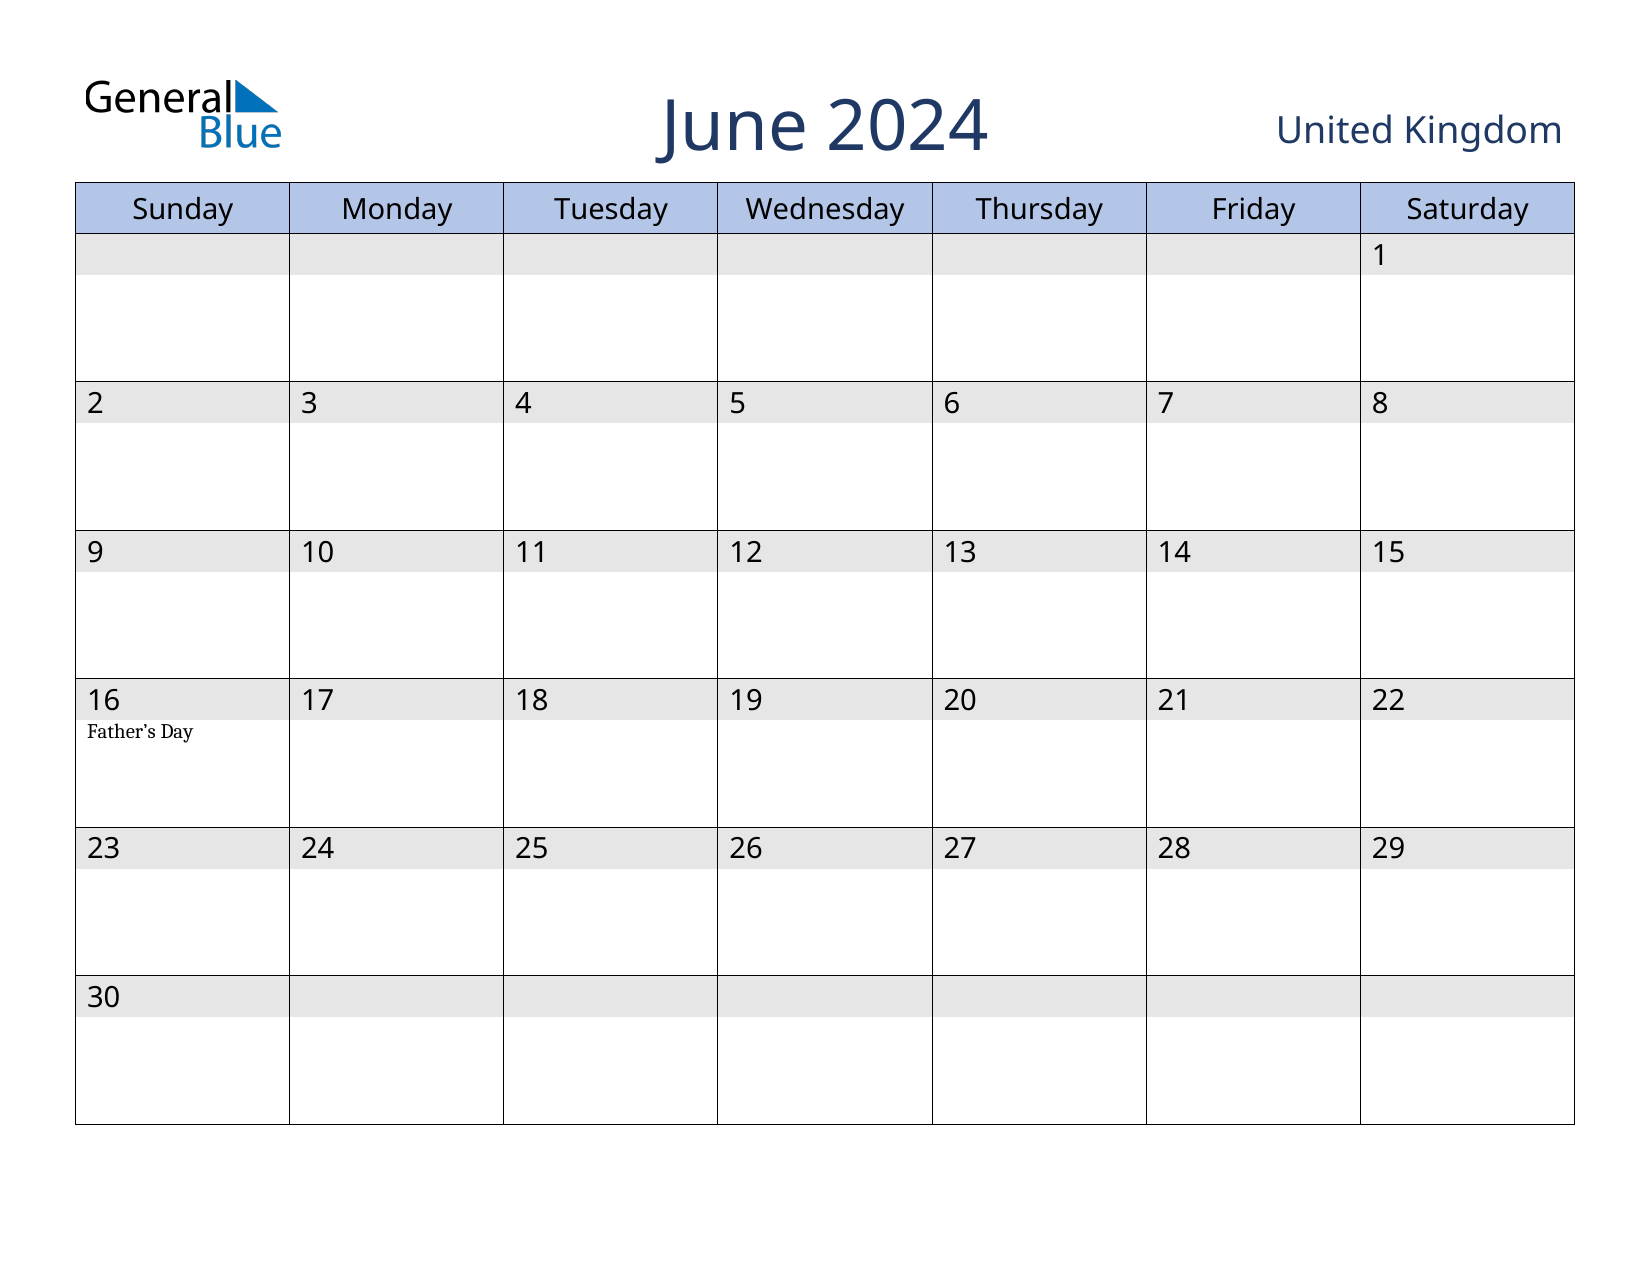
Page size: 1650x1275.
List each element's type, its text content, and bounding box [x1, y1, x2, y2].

table_cell [1361, 976, 1574, 1017]
table_cell 5 [718, 382, 932, 423]
table_cell [1147, 423, 1360, 530]
table_cell [1147, 234, 1360, 275]
table_cell 19 [718, 679, 932, 720]
table_cell Friday [1147, 183, 1360, 233]
table_cell [504, 1017, 717, 1123]
table_cell [504, 234, 717, 275]
table_cell [76, 1017, 289, 1123]
table_cell [718, 423, 932, 530]
table_cell 13 [933, 531, 1146, 572]
table_cell [718, 234, 932, 275]
table_cell Wednesday [718, 183, 932, 233]
table_header United Kingdom [1146, 75, 1574, 182]
table_cell [1147, 275, 1360, 381]
table_cell [76, 234, 289, 275]
table_cell [718, 275, 932, 381]
table_cell [76, 869, 289, 975]
table_cell [76, 275, 289, 381]
table_cell 16 [76, 679, 289, 720]
table_cell [290, 976, 503, 1017]
table_cell [718, 976, 932, 1017]
table_header June 2024 [504, 75, 1146, 182]
table_cell 28 [1147, 828, 1360, 869]
table_cell 15 [1361, 531, 1574, 572]
table_cell Tuesday [504, 183, 717, 233]
table_cell 11 [504, 531, 717, 572]
table_cell 22 [1361, 679, 1574, 720]
table_cell [290, 572, 503, 678]
table_cell [933, 572, 1146, 678]
table_cell [718, 720, 932, 827]
table_cell [1361, 275, 1574, 381]
table_cell [1361, 572, 1574, 678]
table_cell 4 [504, 382, 717, 423]
table_cell [504, 869, 717, 975]
table_cell [290, 275, 503, 381]
table_cell 27 [933, 828, 1146, 869]
table_cell [718, 869, 932, 975]
table_cell [290, 720, 503, 827]
table_cell Thursday [933, 183, 1146, 233]
table_cell [933, 234, 1146, 275]
table_cell Saturday [1361, 183, 1574, 233]
table_cell [504, 976, 717, 1017]
table_cell 23 [76, 828, 289, 869]
table_cell Monday [290, 183, 503, 233]
table_cell 7 [1147, 382, 1360, 423]
table_cell [933, 720, 1146, 827]
table_cell 18 [504, 679, 717, 720]
table_cell 6 [933, 382, 1146, 423]
table_cell 20 [933, 679, 1146, 720]
table_cell 10 [290, 531, 503, 572]
table_cell [1147, 869, 1360, 975]
table_cell [933, 1017, 1146, 1123]
table_cell [1147, 720, 1360, 827]
picture [86, 80, 281, 148]
table_cell [718, 572, 932, 678]
table_cell [933, 869, 1146, 975]
table_cell [290, 1017, 503, 1123]
table_cell [290, 234, 503, 275]
table_cell [933, 976, 1146, 1017]
table_cell [290, 869, 503, 975]
table_cell 25 [504, 828, 717, 869]
table_cell 2 [76, 382, 289, 423]
table_cell [1147, 572, 1360, 678]
table_cell [933, 275, 1146, 381]
table_header [76, 75, 503, 182]
table_cell [504, 720, 717, 827]
table_cell [1147, 1017, 1360, 1123]
table_cell 9 [76, 531, 289, 572]
table_cell [76, 423, 289, 530]
table_cell 14 [1147, 531, 1360, 572]
table_cell [76, 572, 289, 678]
table_cell [1361, 423, 1574, 530]
table_cell [718, 1017, 932, 1123]
table_cell 29 [1361, 828, 1574, 869]
table_cell Father’s Day [76, 720, 289, 827]
table_cell [290, 423, 503, 530]
table_cell Sunday [76, 183, 289, 233]
table_cell 12 [718, 531, 932, 572]
table_cell [504, 572, 717, 678]
table_cell 17 [290, 679, 503, 720]
table_cell 30 [76, 976, 289, 1017]
table_cell 8 [1361, 382, 1574, 423]
table_cell [933, 423, 1146, 530]
table_cell 1 [1361, 234, 1574, 275]
table_cell 26 [718, 828, 932, 869]
table_cell 24 [290, 828, 503, 869]
table_cell [1361, 720, 1574, 827]
table_cell [504, 275, 717, 381]
table_cell [1147, 976, 1360, 1017]
table_cell 21 [1147, 679, 1360, 720]
table_cell [1361, 869, 1574, 975]
table_cell [1361, 1017, 1574, 1123]
table_cell [504, 423, 717, 530]
table_cell 3 [290, 382, 503, 423]
